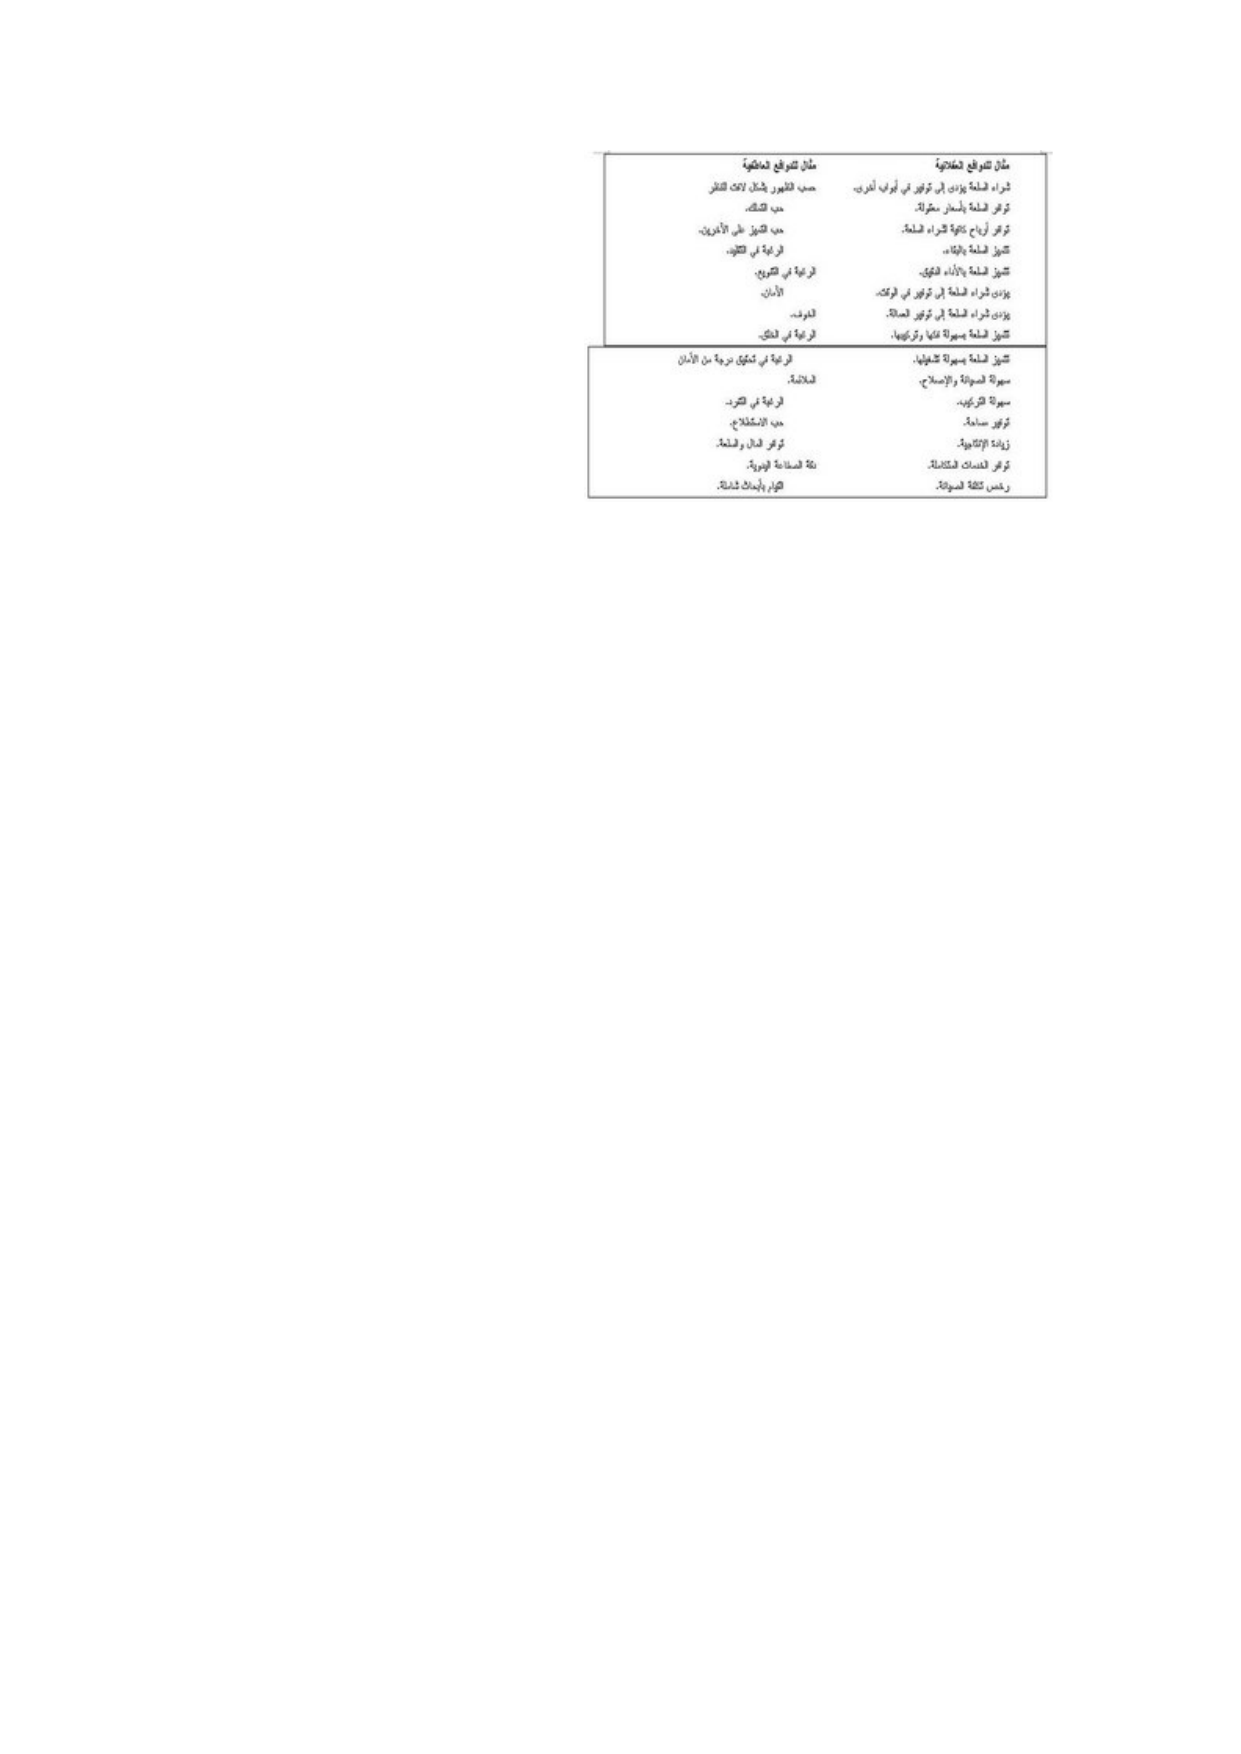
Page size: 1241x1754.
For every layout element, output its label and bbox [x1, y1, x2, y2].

picture [583, 150, 1053, 502]
